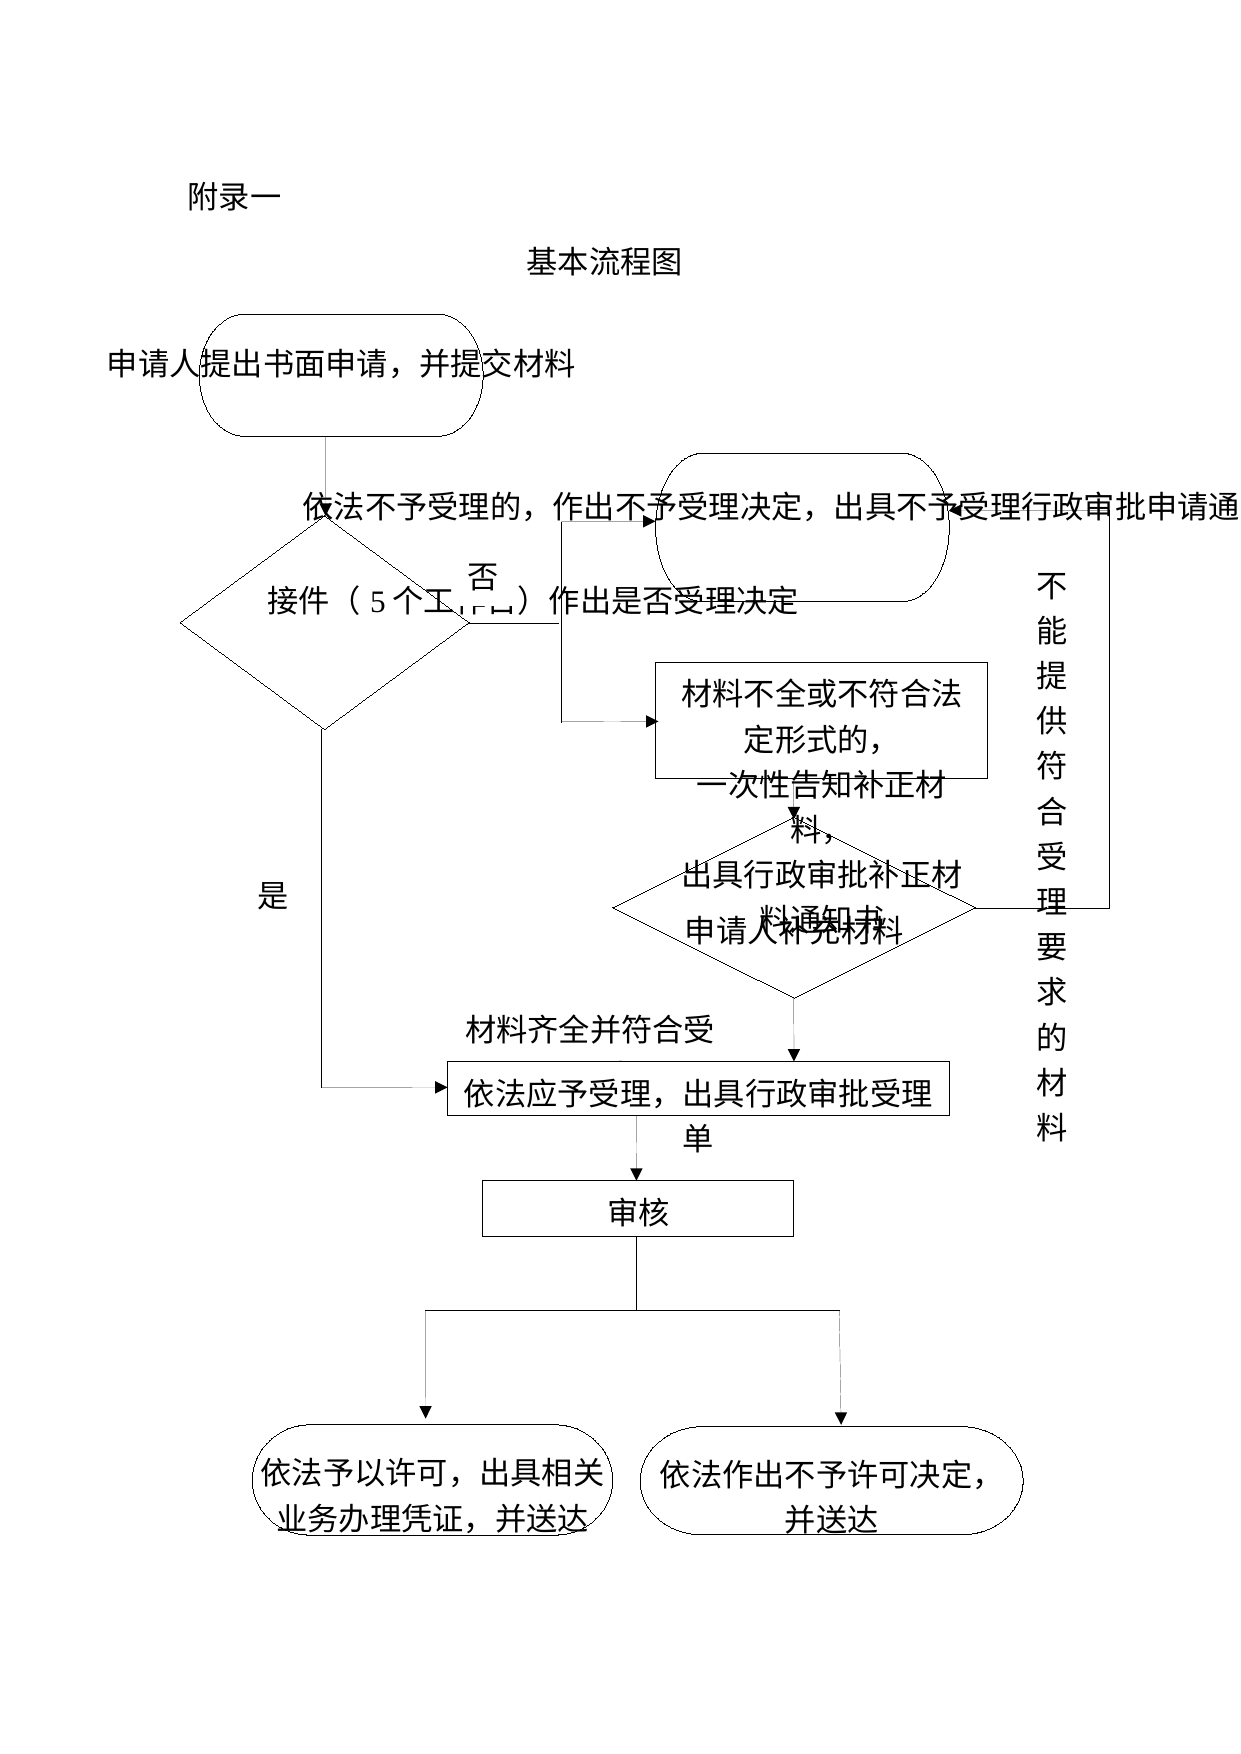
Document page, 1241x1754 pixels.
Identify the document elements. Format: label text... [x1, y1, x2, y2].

text 基本流程图 [187, 227, 1021, 292]
text 附录一 [187, 162, 1021, 227]
